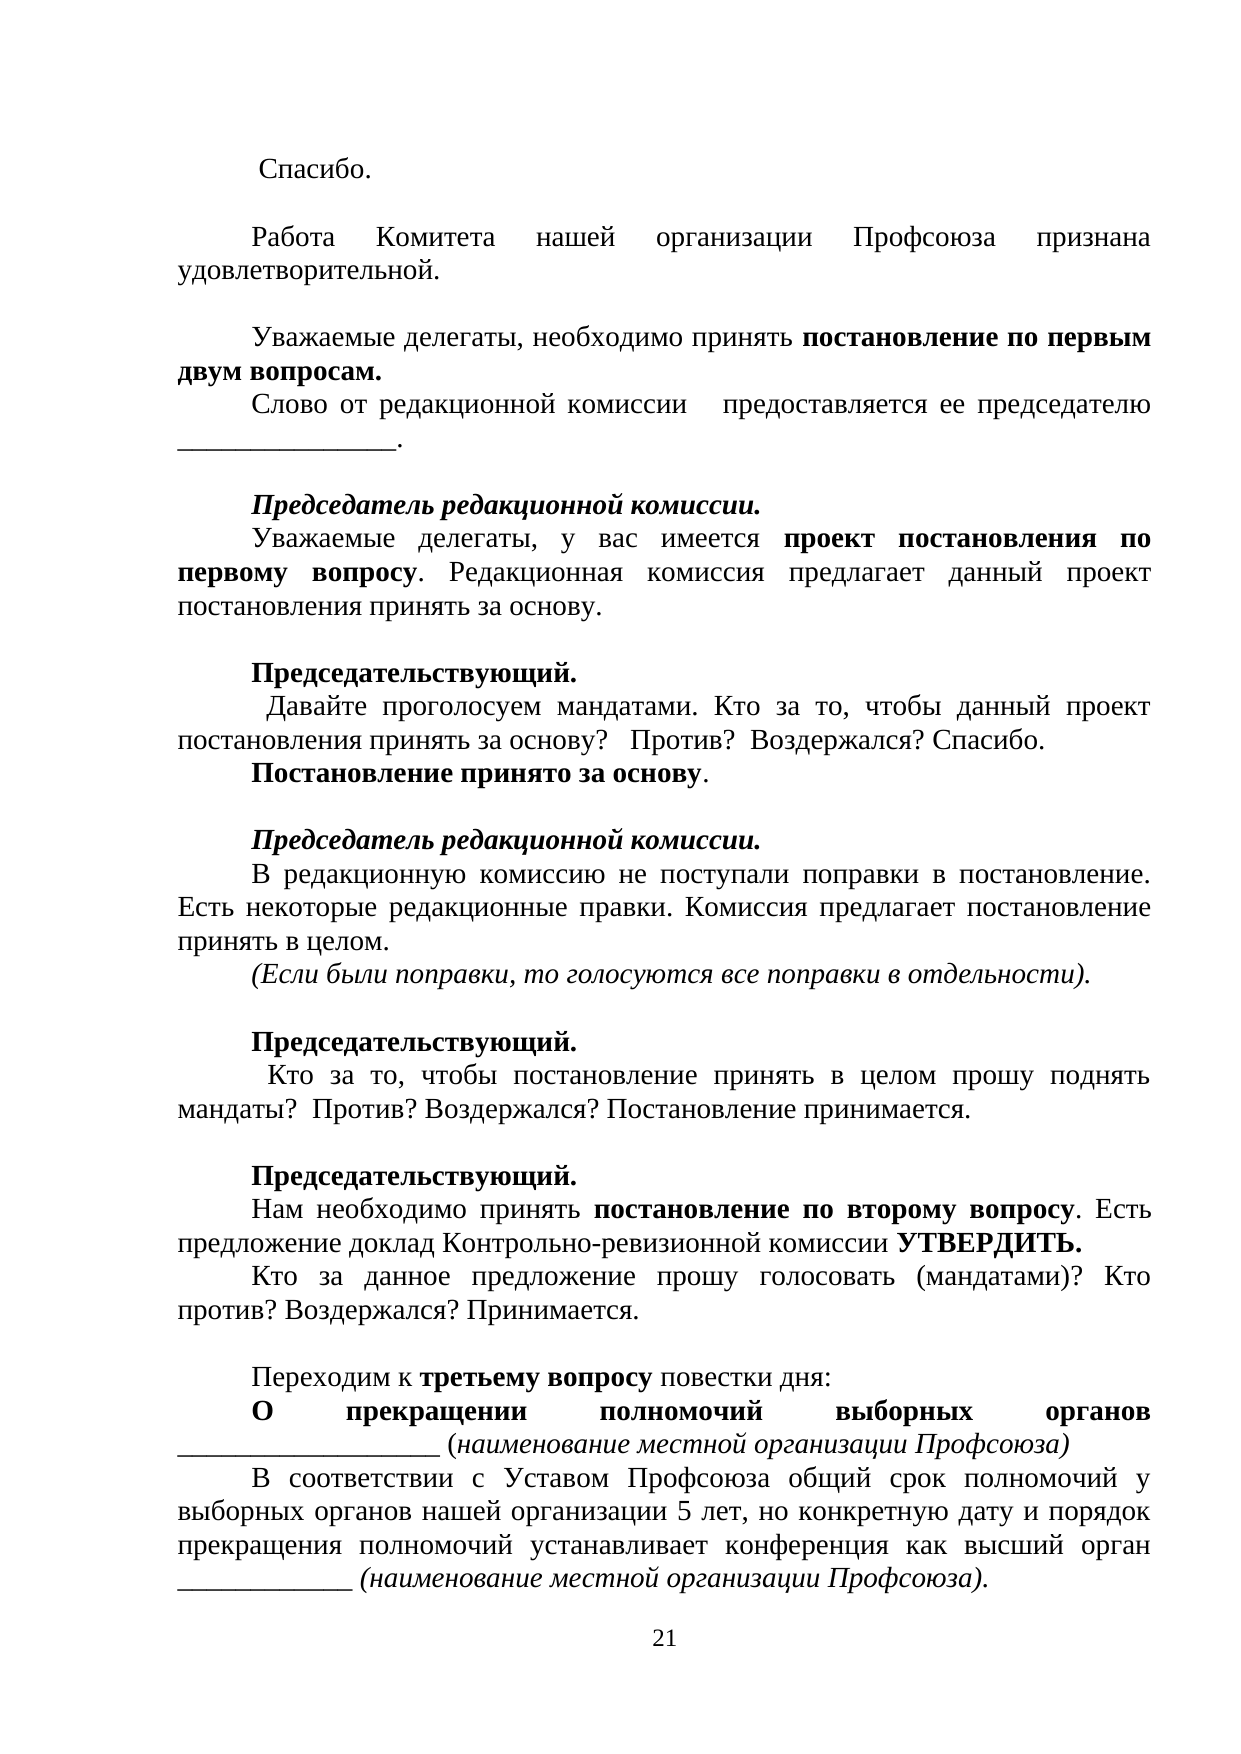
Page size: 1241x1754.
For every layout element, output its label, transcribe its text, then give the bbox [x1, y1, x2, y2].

text Председательствующий. [177, 1158, 1152, 1191]
text Кто за то, чтобы постановление принять в целом прошу поднять мандаты? Против? Воздержался? Постановление принимается. [177, 1057, 1152, 1124]
text Председательствующий. [177, 1024, 1152, 1057]
text Председатель редакционной комиссии. [177, 487, 1152, 521]
text О прекращении полномочий выборных органов __________________ (наименование местной организации Профсоюза) [177, 1393, 1152, 1460]
text Кто за данное предложение прошу голосовать (мандатами)? Кто против? Воздержался? Принимается. [177, 1258, 1152, 1326]
text В редакционную комиссию не поступали поправки в постановление. Есть некоторые редакционные правки. Комиссия предлагает постановление принять в целом. [177, 856, 1152, 957]
text В соответствии с Уставом Профсоюза общий срок полномочий у выборных органов нашей организации 5 лет, но конкретную дату и порядок прекращения полномочий устанавливает конференция как высший орган ____________ (наименование местной организации Профсоюза). [177, 1460, 1152, 1594]
text Переходим к третьему вопросу повестки дня: [177, 1359, 1152, 1393]
text Нам необходимо принять постановление по второму вопросу. Есть предложение доклад Контрольно-ревизионной комиссии УТВЕРДИТЬ. [177, 1191, 1152, 1258]
text Спасибо. [177, 152, 1152, 185]
text Председатель редакционной комиссии. [177, 822, 1152, 856]
text Работа Комитета нашей организации Профсоюза признана удовлетворительной. [177, 219, 1152, 286]
text Слово от редакционной комиссии предоставляется ее председателю _______________. [177, 386, 1152, 453]
text Постановление принято за основу. [177, 755, 1152, 789]
text Председательствующий. [177, 655, 1152, 688]
text Уважаемые делегаты, необходимо принять постановление по первым двум вопросам. [177, 319, 1152, 386]
text Уважаемые делегаты, у вас имеется проект постановления по первому вопросу. Редакционная комиссия предлагает данный проект постановления принять за основу. [177, 521, 1152, 621]
text Давайте проголосуем мандатами. Кто за то, чтобы данный проект постановления принять за основу? Против? Воздержался? Спасибо. [177, 688, 1152, 755]
text (Если были поправки, то голосуются все поправки в отдельности). [177, 957, 1152, 990]
